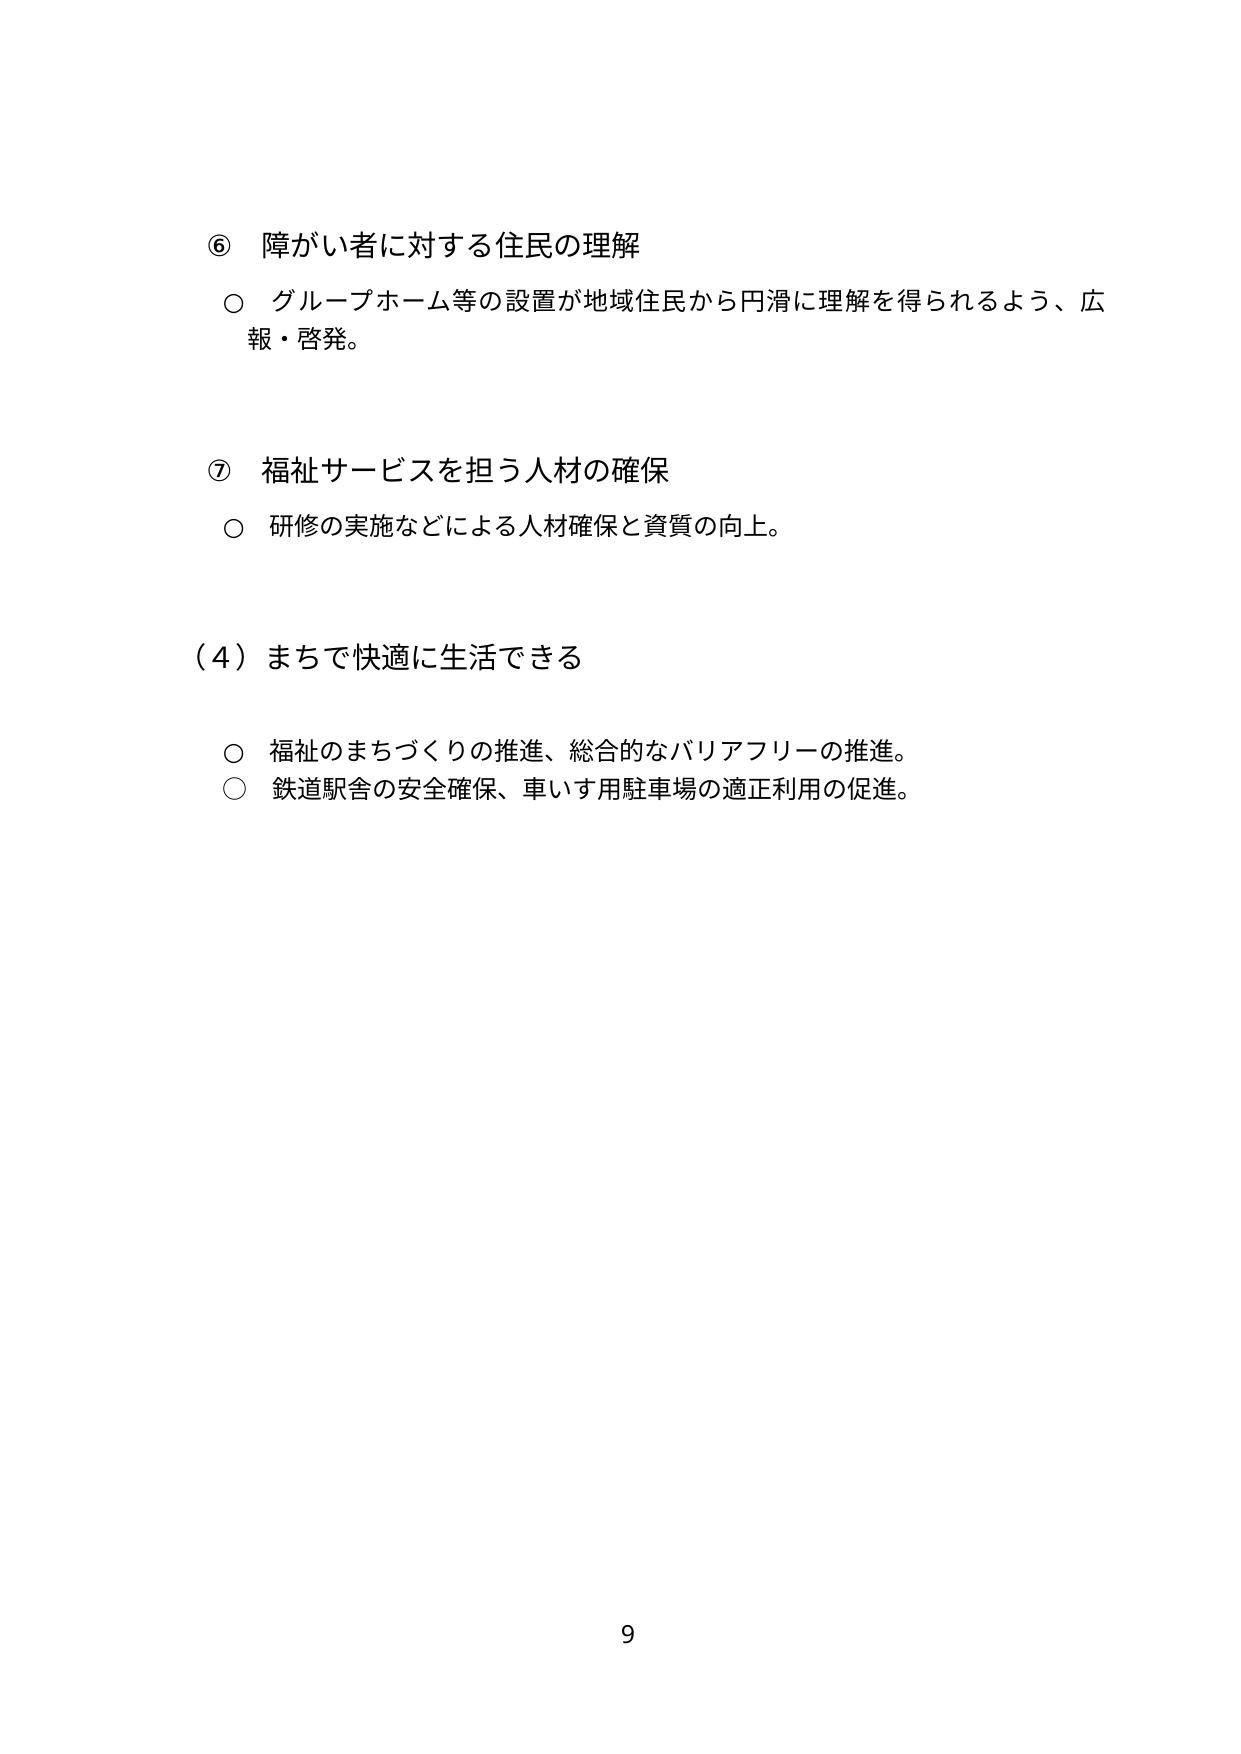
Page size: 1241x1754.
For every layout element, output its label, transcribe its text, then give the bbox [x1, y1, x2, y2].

text ○ 福祉のまちづくりの推進、総合的なバリアフリーの推進。 [148, 731, 1107, 768]
text ⑦ 福祉サービスを担う人材の確保 [148, 431, 1107, 506]
text （４）まちで快適に生活できる [148, 618, 1107, 693]
text ○ 鉄道駅舎の安全確保、車いす用駐車場の適正利用の促進。 [148, 768, 1107, 806]
text ⑥ 障がい者に対する住民の理解 [148, 206, 1107, 281]
text ○ グループホーム等の設置が地域住民から円滑に理解を得られるよう、広報・啓発。 [223, 281, 1107, 356]
text ○ 研修の実施などによる人材確保と資質の向上。 [148, 506, 1107, 543]
